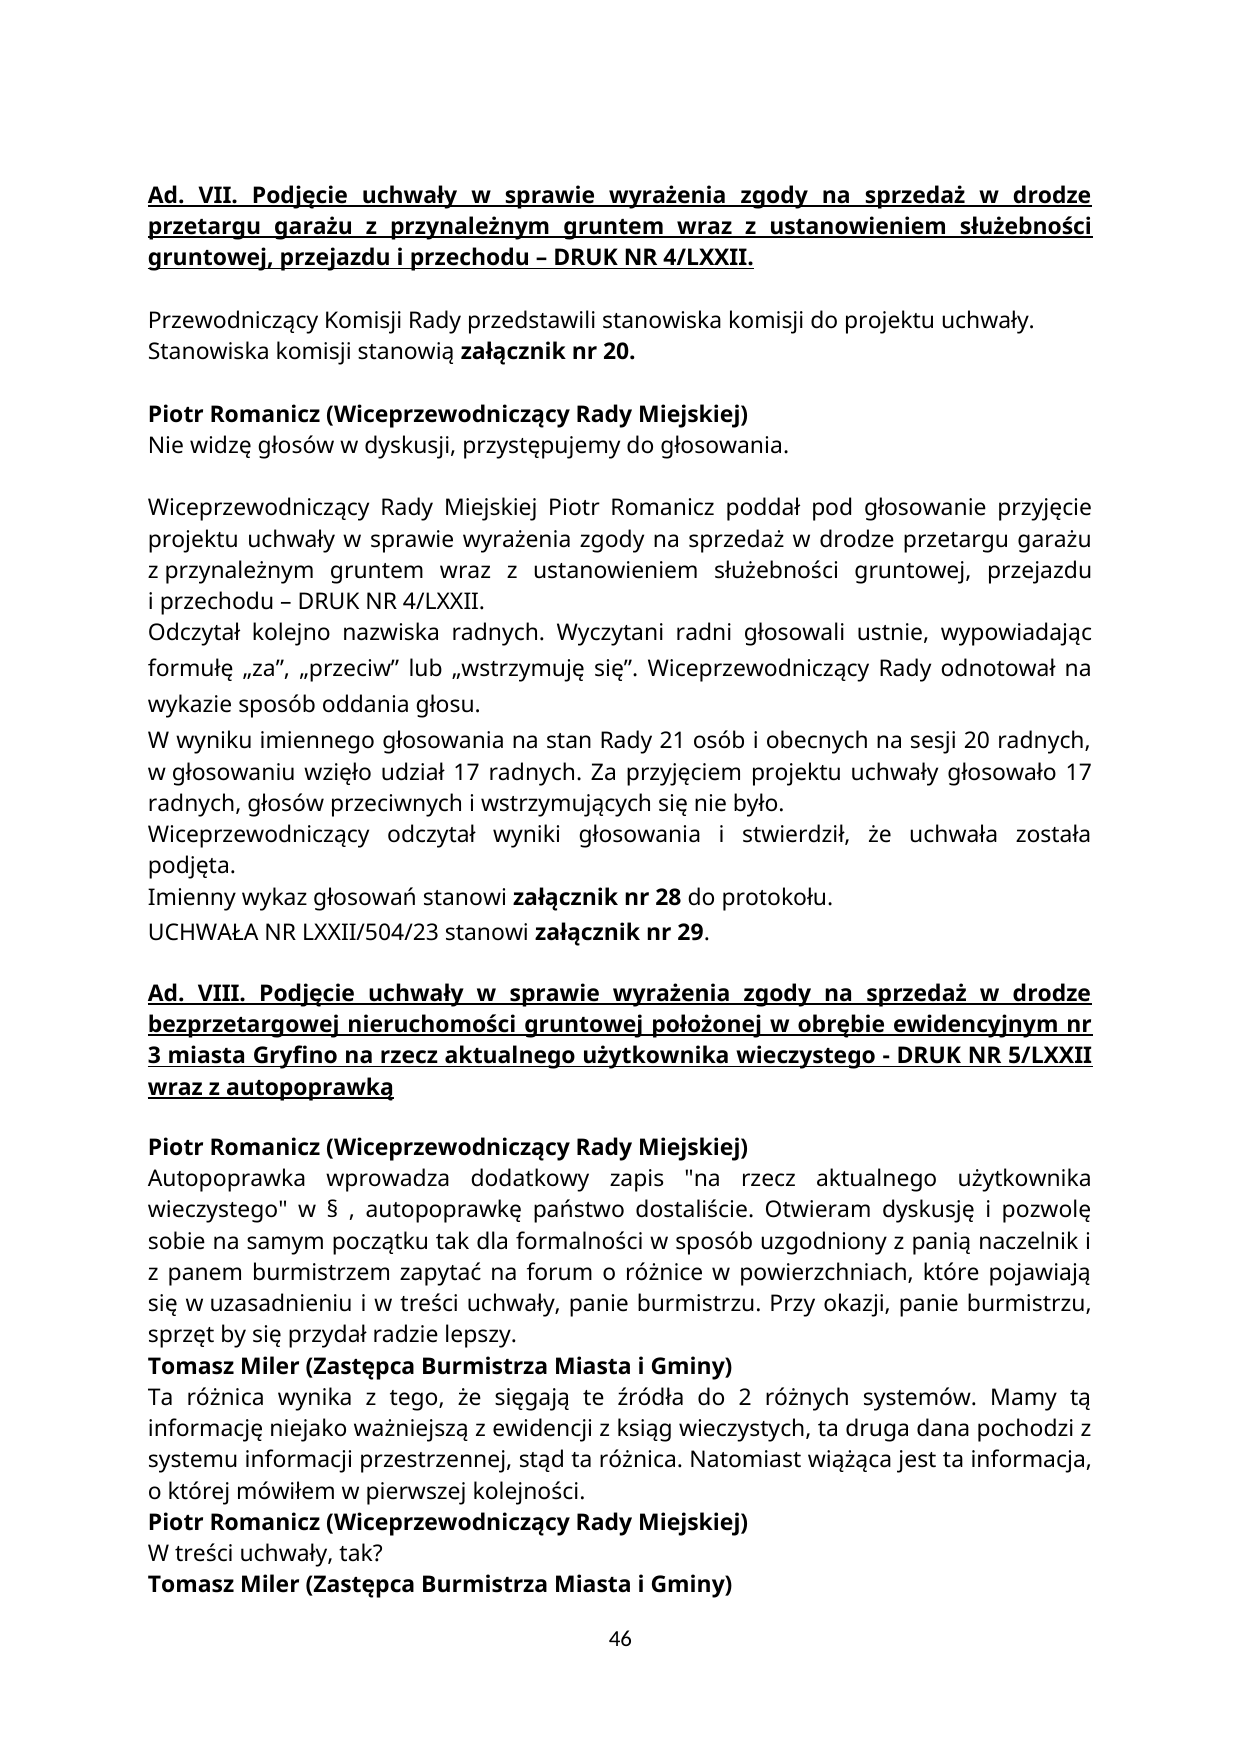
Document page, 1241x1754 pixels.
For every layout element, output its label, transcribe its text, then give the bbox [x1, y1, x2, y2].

text Tomasz Miler (Zastępca Burmistrza Miasta i Gminy) [148, 1350, 1093, 1381]
text UCHWAŁA NR LXXII/504/23 stanowi załącznik nr 29. [148, 916, 1093, 948]
text Wiceprzewodniczący Rady Miejskiej Piotr Romanicz poddał pod głosowanie przyjęcie projektu uchwały w sprawie wyrażenia zgody na sprzedaż w drodze przetargu garażu z przynależnym gruntem wraz z ustanowieniem służebności gruntowej, przejazdu i przechodu – DRUK NR 4/LXXII. [148, 491, 1093, 616]
text Piotr Romanicz (Wiceprzewodniczący Rady Miejskiej) [148, 398, 1093, 429]
text Ta różnica wynika z tego, że sięgają te źródła do 2 różnych systemów. Mamy tą informację niejako ważniejszą z ewidencji z ksiąg wieczystych, ta druga dana pochodzi z systemu informacji przestrzennej, stąd ta różnica. Natomiast wiążąca jest ta informacja, o której mówiłem w pierwszej kolejności. [148, 1381, 1093, 1506]
text Tomasz Miler (Zastępca Burmistrza Miasta i Gminy) [148, 1568, 1093, 1600]
text Przewodniczący Komisji Rady przedstawili stanowiska komisji do projektu uchwały. [148, 304, 1093, 335]
text Ad. VIII. Podjęcie uchwały w sprawie wyrażenia zgody na sprzedaż w drodze bezprzetargowej nieruchomości gruntowej położonej w obrębie ewidencyjnym nr 3 miasta Gryfino na rzecz aktualnego użytkownika wieczystego - DRUK NR 5/LXXII wraz z autopoprawką [148, 1067, 1093, 1102]
text Odczytał kolejno nazwiska radnych. Wyczytani radni głosowali ustnie, wypowiadając formułę „za”, „przeciw” lub „wstrzymuję się”. Wiceprzewodniczący Rady odnotował na wykazie sposób oddania głosu. [148, 616, 1093, 719]
text Nie widzę głosów w dyskusji, przystępujemy do głosowania. [148, 429, 1093, 460]
text W wyniku imiennego głosowania na stan Rady 21 osób i obecnych na sesji 20 radnych, w głosowaniu wzięło udział 17 radnych. Za przyjęciem projektu uchwały głosowało 17 radnych, głosów przeciwnych i wstrzymujących się nie było. [148, 724, 1093, 818]
text Ad. VIII. Podjęcie uchwały w sprawie wyrażenia zgody na sprzedaż w drodze bezprzetargowej nieruchomości gruntowej położonej w obrębie ewidencyjnym nr 3 miasta Gryfino na rzecz aktualnego użytkownika wieczystego - DRUK NR 5/LXXII wraz z autopoprawką [148, 977, 1093, 1034]
text Imienny wykaz głosowań stanowi załącznik nr 28 do protokołu. [148, 880, 1093, 912]
text Ad. VII. Podjęcie uchwały w sprawie wyrażenia zgody na sprzedaż w drodze przetargu garażu z przynależnym gruntem wraz z ustanowieniem służebności gruntowej, przejazdu i przechodu – DRUK NR 4/LXXII. [148, 238, 1093, 273]
text Autopoprawka wprowadza dodatkowy zapis "na rzecz aktualnego użytkownika wieczystego" w § , autopoprawkę państwo dostaliście. Otwieram dyskusję i pozwolę sobie na samym początku tak dla formalności w sposób uzgodniony z panią naczelnik i z panem burmistrzem zapytać na forum o różnice w powierzchniach, które pojawiają się w uzasadnieniu i w treści uchwały, panie burmistrzu. Przy okazji, panie burmistrzu, sprzęt by się przydał radzie lepszy. [148, 1162, 1093, 1350]
text Ad. VII. Podjęcie uchwały w sprawie wyrażenia zgody na sprzedaż w drodze przetargu garażu z przynależnym gruntem wraz z ustanowieniem służebności gruntowej, przejazdu i przechodu – DRUK NR 4/LXXII. [148, 179, 1093, 236]
text Piotr Romanicz (Wiceprzewodniczący Rady Miejskiej) [148, 1131, 1093, 1162]
text Piotr Romanicz (Wiceprzewodniczący Rady Miejskiej) [148, 1506, 1093, 1537]
text Wiceprzewodniczący odczytał wyniki głosowania i stwierdził, że uchwała została podjęta. [148, 818, 1093, 880]
text Ad. VIII. Podjęcie uchwały w sprawie wyrażenia zgody na sprzedaż w drodze bezprzetargowej nieruchomości gruntowej położonej w obrębie ewidencyjnym nr 3 miasta Gryfino na rzecz aktualnego użytkownika wieczystego - DRUK NR 5/LXXII wraz z autopoprawką [148, 1036, 1093, 1066]
text W treści uchwały, tak? [148, 1537, 1093, 1568]
text Stanowiska komisji stanowią załącznik nr 20. [148, 335, 1093, 366]
